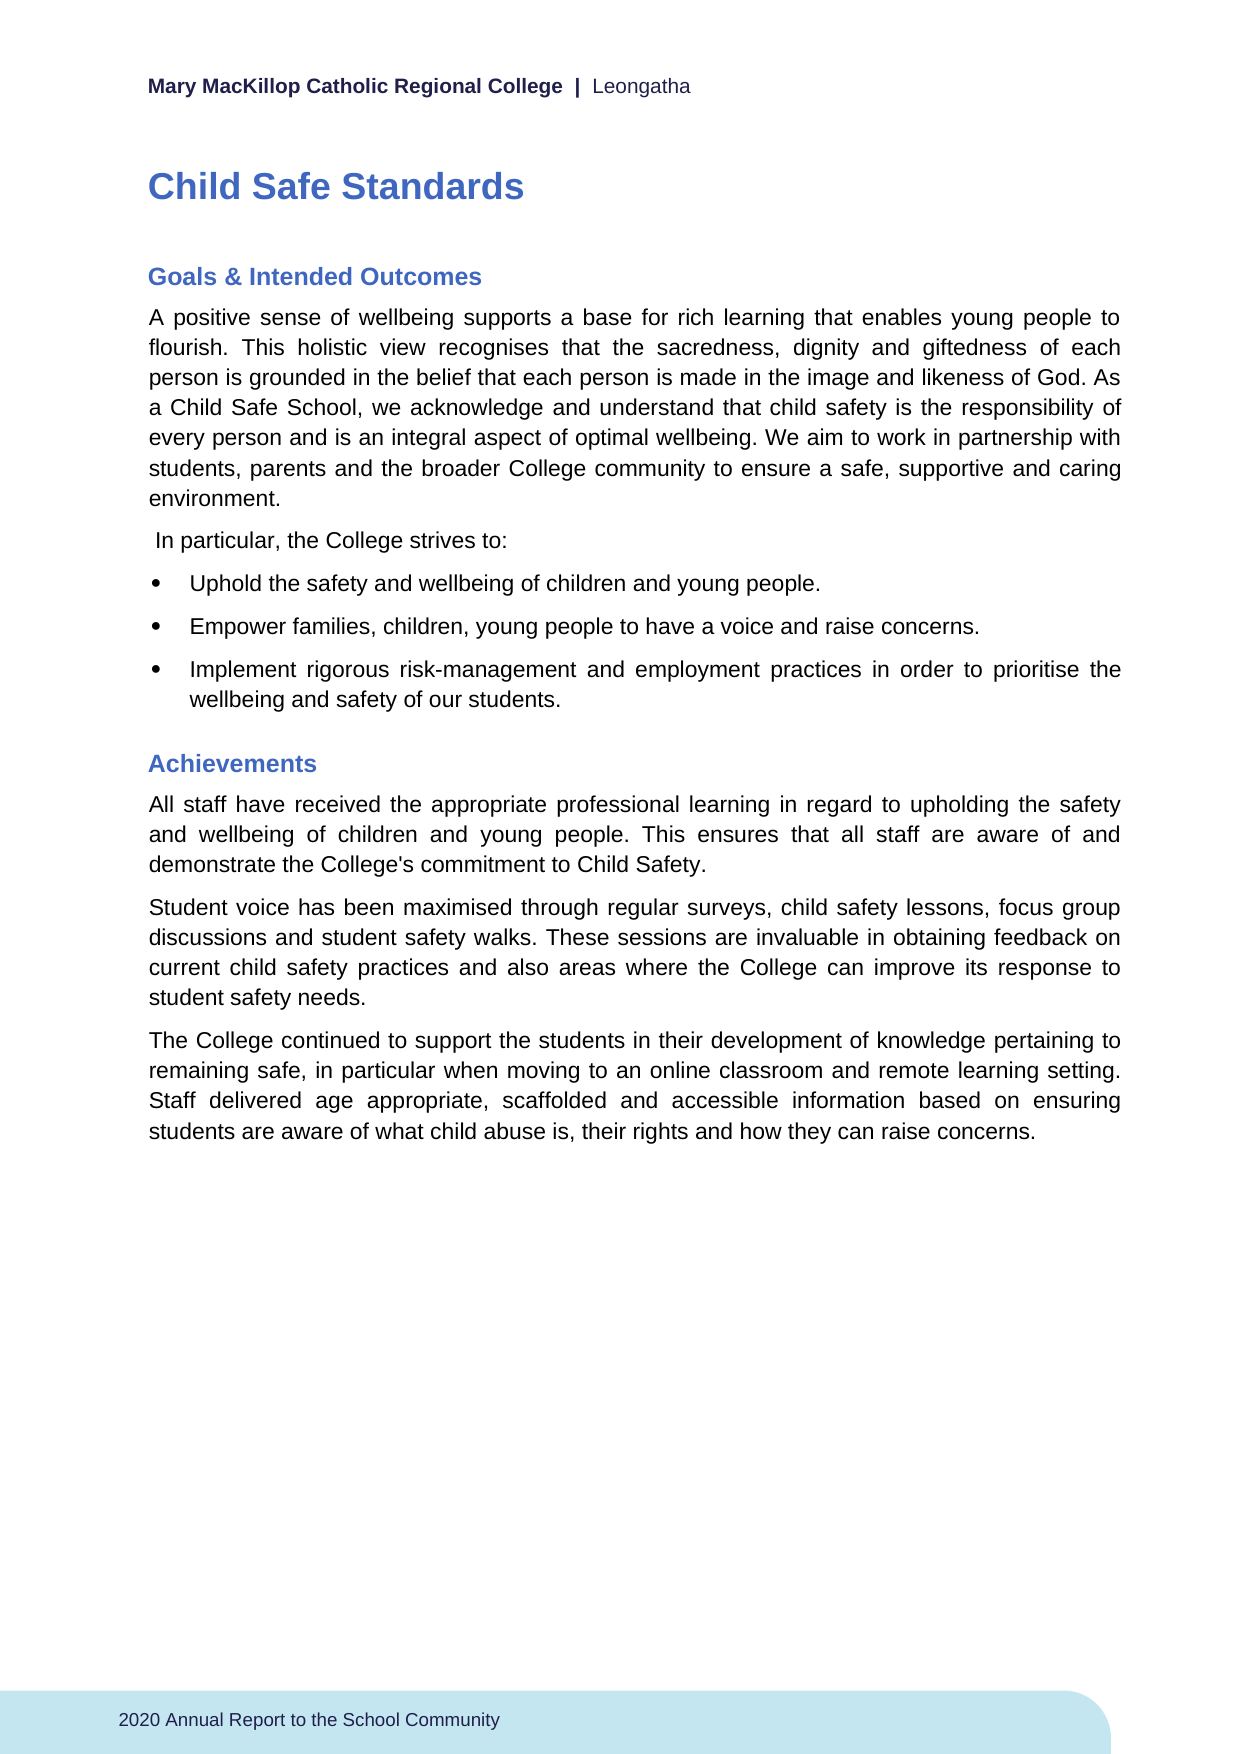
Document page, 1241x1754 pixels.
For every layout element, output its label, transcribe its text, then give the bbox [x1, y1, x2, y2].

list Implement rigorous risk-management and employment practices in order to prioritise the wellbeing and safety of our students. [152, 656, 1122, 712]
subtitle Goals & Intended Outcomes [148, 262, 1122, 291]
list Uphold the safety and wellbeing of children and young people. [152, 570, 1122, 597]
text In particular, the College strives to: [148, 527, 1122, 554]
text Student voice has been maximised through regular surveys, child safety lessons, focus group discussions and student safety walks. These sessions are invaluable in obtaining feedback on current child safety practices and also areas where the College can improve its response to student safety needs. [148, 894, 1122, 1011]
text A positive sense of wellbeing supports a base for rich learning that enables young people to flourish. This holistic view recognises that the sacredness, dignity and giftedness of each person is grounded in the belief that each person is made in the image and likeness of God. As a Child Safe School, we acknowledge and understand that child safety is the responsibility of every person and is an integral aspect of optimal wellbeing. We aim to work in partnership with students, parents and the broader College community to ensure a safe, supportive and caring environment. [148, 303, 1122, 511]
text All staff have received the appropriate professional learning in regard to upholding the safety and wellbeing of children and young people. This ensures that all staff are aware of and demonstrate the College's commitment to Child Safety. [148, 791, 1122, 877]
text The College continued to support the students in their development of knowledge pertaining to remaining safe, in particular when moving to an online classroom and remote learning setting. Staff delivered age appropriate, scaffolded and accessible information based on ensuring students are aware of what child abuse is, their rights and how they can raise concerns. [148, 1027, 1122, 1144]
subtitle Child Safe Standards [148, 164, 1122, 207]
subtitle Achievements [148, 749, 1122, 778]
list Empower families, children, young people to have a voice and raise concerns. [152, 613, 1122, 639]
